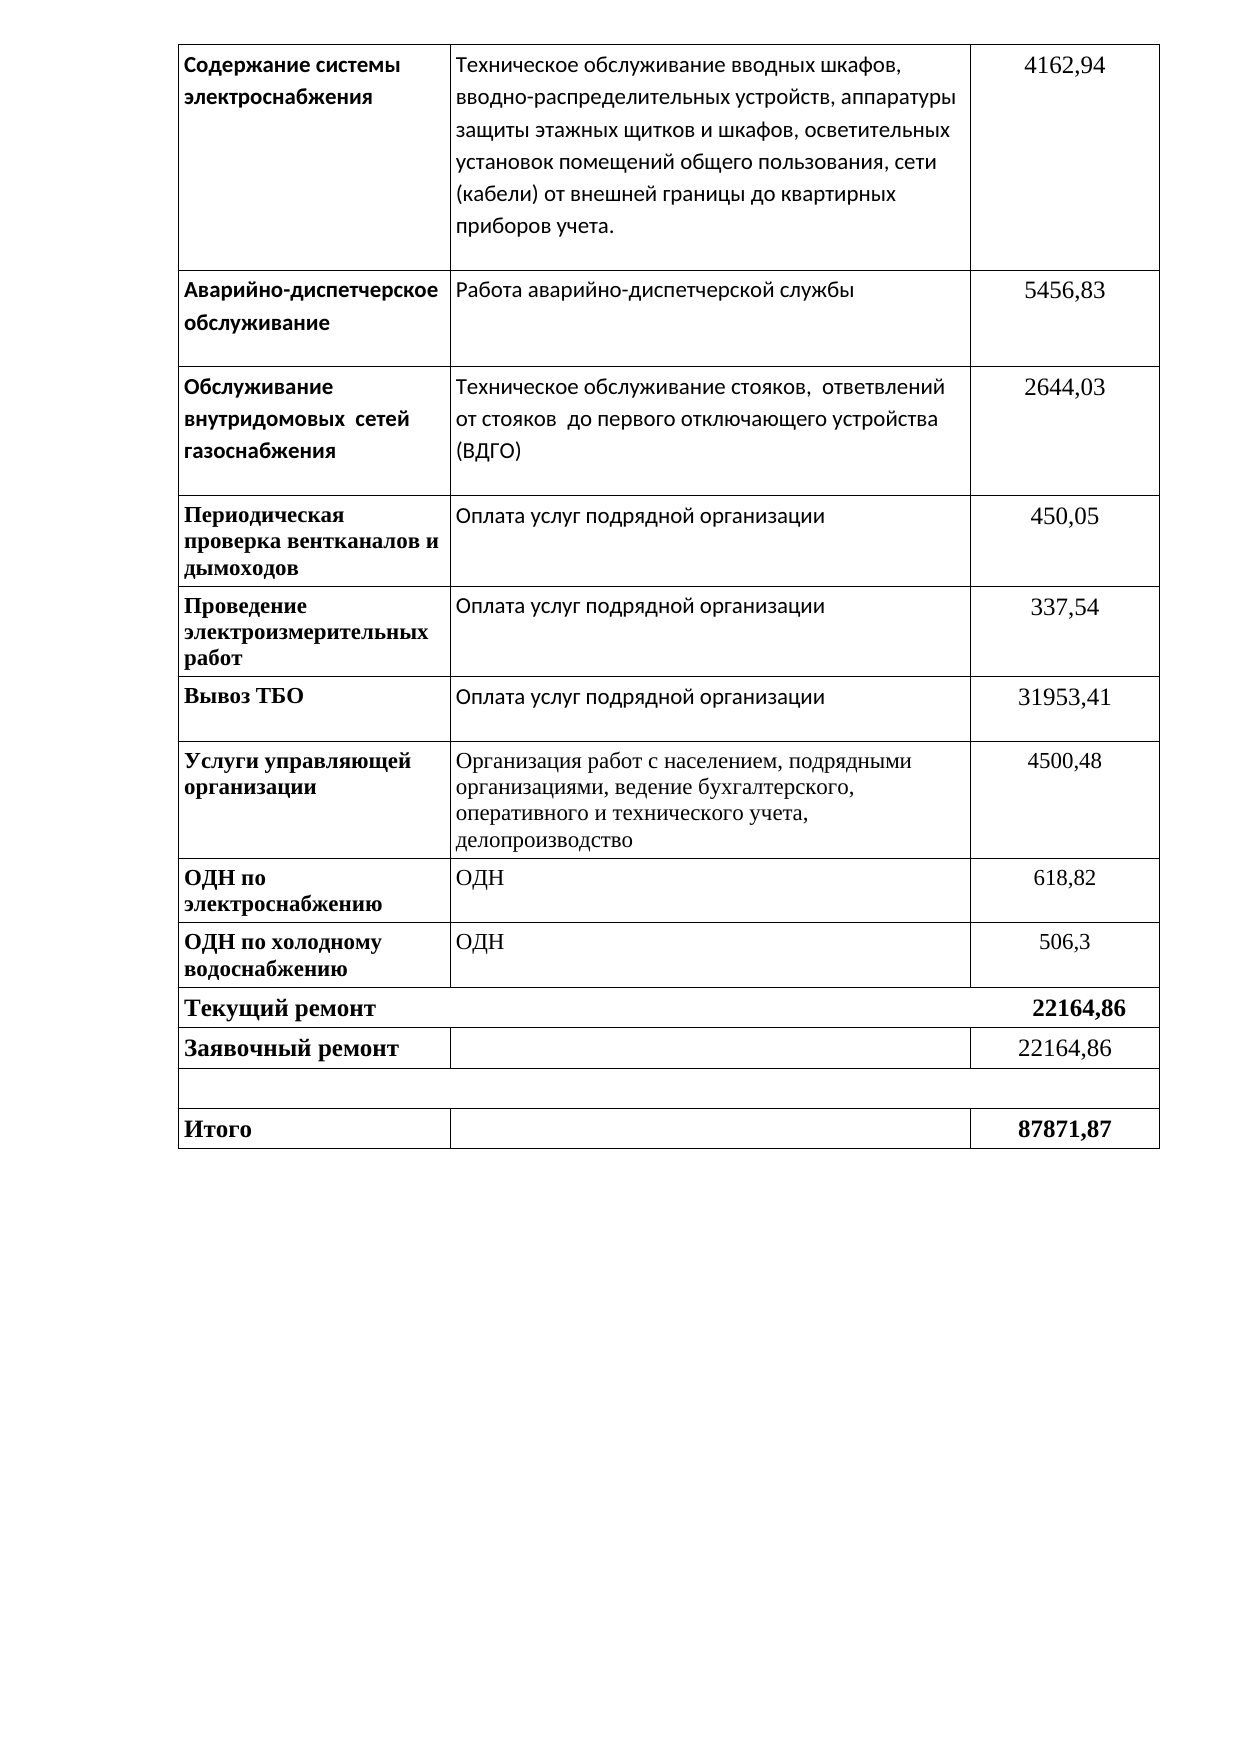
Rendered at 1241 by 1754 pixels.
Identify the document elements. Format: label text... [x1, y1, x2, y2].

table_cell 4500,48 [971, 742, 1159, 858]
table_cell Организация работ с населением, подрядными организациями, ведение бухгалтерского, оперативного и технического учета, делопроизводство [451, 742, 970, 858]
table_cell 2644,03 [971, 367, 1159, 495]
table_cell ОДН по холодному водоснабжению [179, 923, 450, 987]
table_cell Аварийно-диспетчерское обслуживание [179, 271, 450, 366]
table_cell Итого [179, 1109, 450, 1148]
table_cell 450,05 [971, 496, 1159, 586]
table_cell 337,54 [971, 587, 1159, 676]
table_cell Техническое обслуживание стояков, ответвлений от стояков до первого отключающего устройства (ВДГО) [451, 367, 970, 495]
table_cell Работа аварийно-диспетчерской службы [451, 271, 970, 366]
table_cell Техническое обслуживание вводных шкафов, вводно-распределительных устройств, аппаратуры защиты этажных щитков и шкафов, осветительных установок помещений общего пользования, сети (кабели) от внешней границы до квартирных приборов учета. [451, 45, 970, 270]
table_cell Оплата услуг подрядной организации [451, 677, 970, 741]
table_cell Периодическая проверка вентканалов и дымоходов [179, 496, 450, 586]
table_cell [451, 1028, 970, 1067]
table_cell ОДН [451, 859, 970, 922]
table_cell Оплата услуг подрядной организации [451, 496, 970, 586]
table_cell 31953,41 [971, 677, 1159, 741]
table_cell 618,82 [971, 859, 1159, 922]
table_cell [451, 1109, 970, 1148]
table_cell Оплата услуг подрядной организации [451, 587, 970, 676]
table_cell 5456,83 [971, 271, 1159, 366]
table_cell Вывоз ТБО [179, 677, 450, 741]
table_cell Обслуживание внутридомовых сетей газоснабжения [179, 367, 450, 495]
table_cell ОДН [451, 923, 970, 987]
table_cell [179, 1069, 1159, 1108]
table_cell Проведение электроизмерительных работ [179, 587, 450, 676]
table_cell 87871,87 [971, 1109, 1159, 1148]
table_cell 4162,94 [971, 45, 1159, 270]
table_cell Услуги управляющей организации [179, 742, 450, 858]
table_cell Заявочный ремонт [179, 1028, 450, 1067]
table_cell 506,3 [971, 923, 1159, 987]
table_cell ОДН по электроснабжению [179, 859, 450, 922]
table_cell Текущий ремонт 22164,86 [179, 988, 1159, 1027]
table_cell 22164,86 [971, 1028, 1159, 1067]
table_cell Содержание системы электроснабжения [179, 45, 450, 270]
